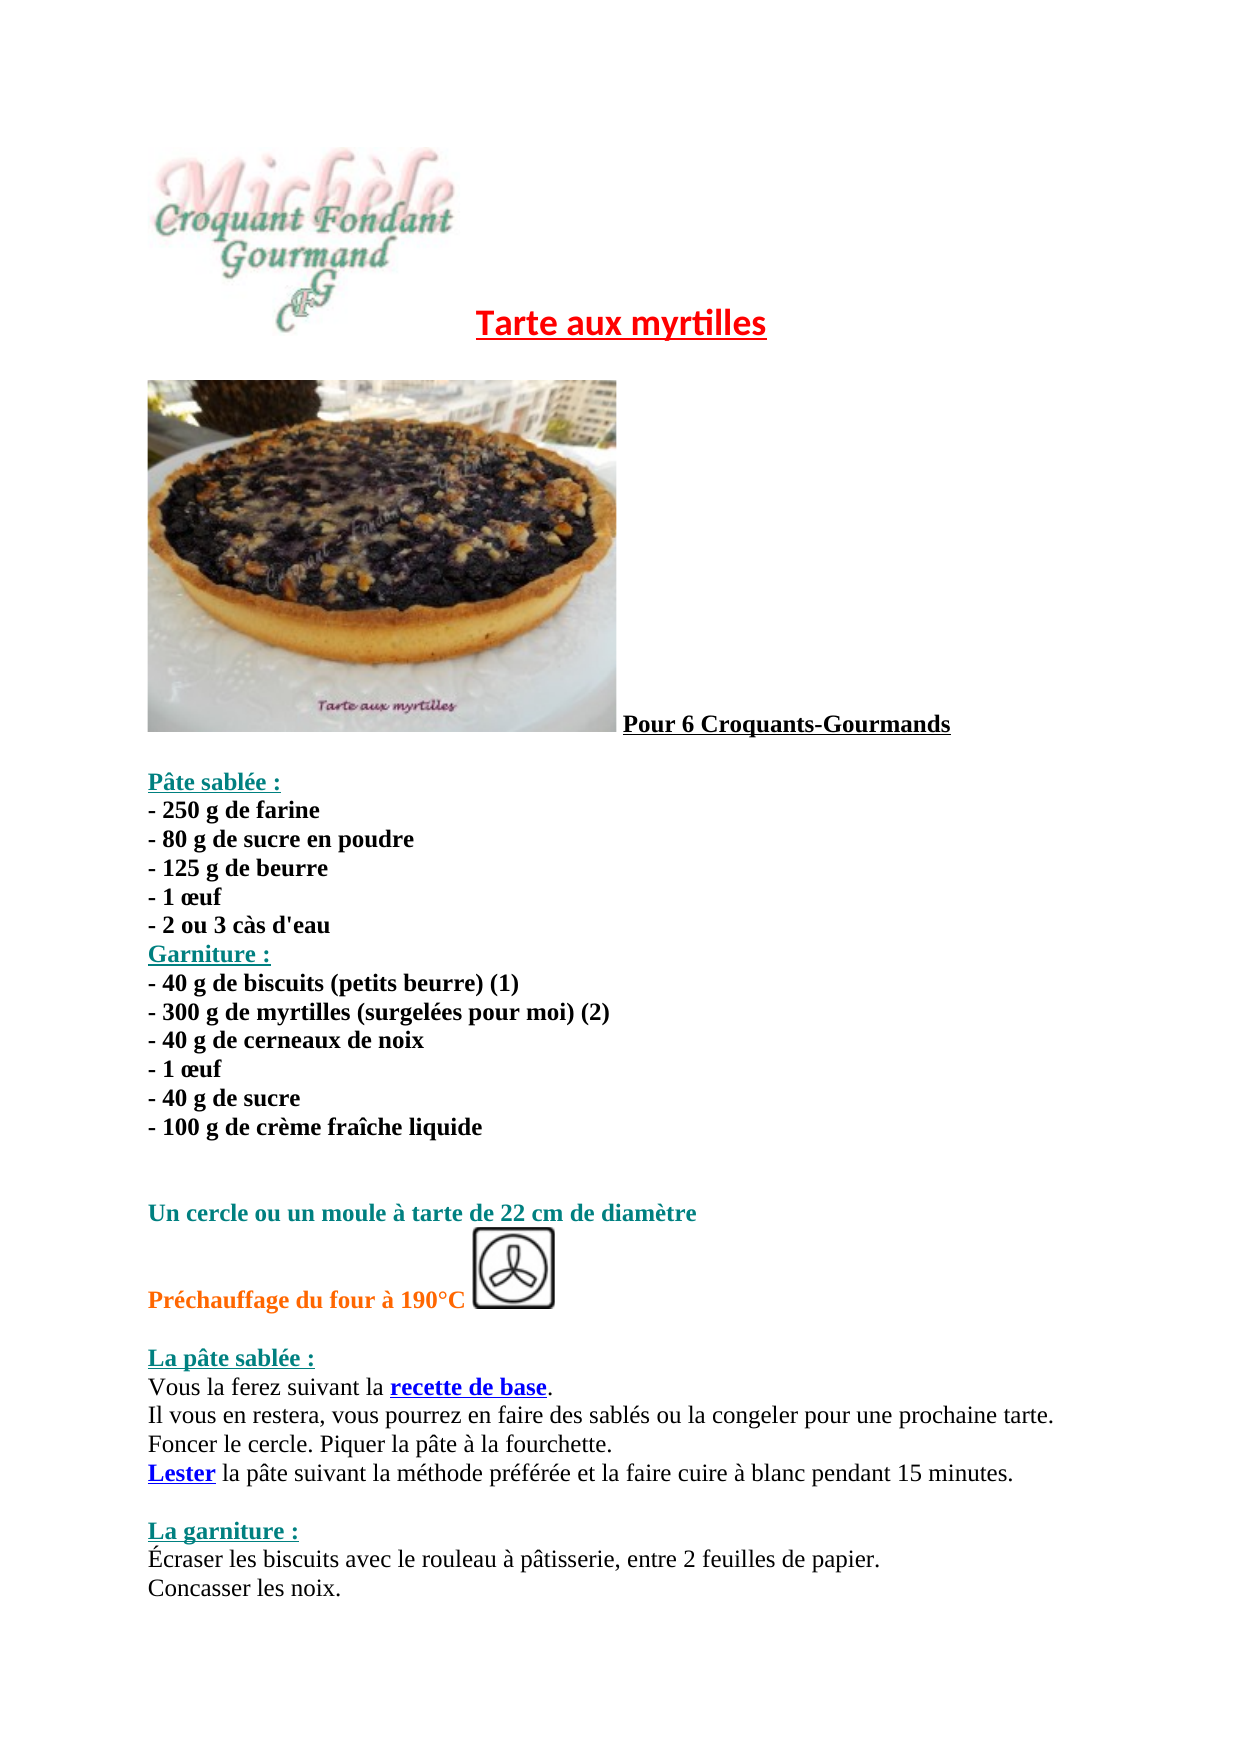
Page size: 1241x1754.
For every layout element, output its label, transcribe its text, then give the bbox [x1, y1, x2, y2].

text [148, 1516, 1093, 1602]
text Pâte sablée : - 250 g de farine - 80 g de sucre en poudre - 125 g de beurre - 1 œuf - 2 ou 3 càs d'eau Garniture : - 40 g de biscuits (petits beurre) (1) - 300 g de myrtilles (surgelées pour moi) (2) - 40 g de cerneaux de noix - 1 œuf - 40 g de sucre - 100 g de crème fraîche liquide [148, 767, 1093, 1169]
picture [147, 380, 617, 732]
picture [147, 147, 461, 336]
text Un cercle ou un moule à tarte de 22 cm de diamètre Préchauffage du four à 190°C [148, 1198, 1093, 1314]
picture [472, 1227, 555, 1309]
text La pâte sablée : Vous la ferez suivant la recette de base. Il vous en restera, vous pourrez en faire des sablés ou la congeler pour une prochaine tarte. Foncer le cercle. Piquer la pâte à la fourchette. Lester la pâte suivant la méthode préférée et la faire cuire à blanc pendant 15 minutes. [148, 1343, 1093, 1487]
